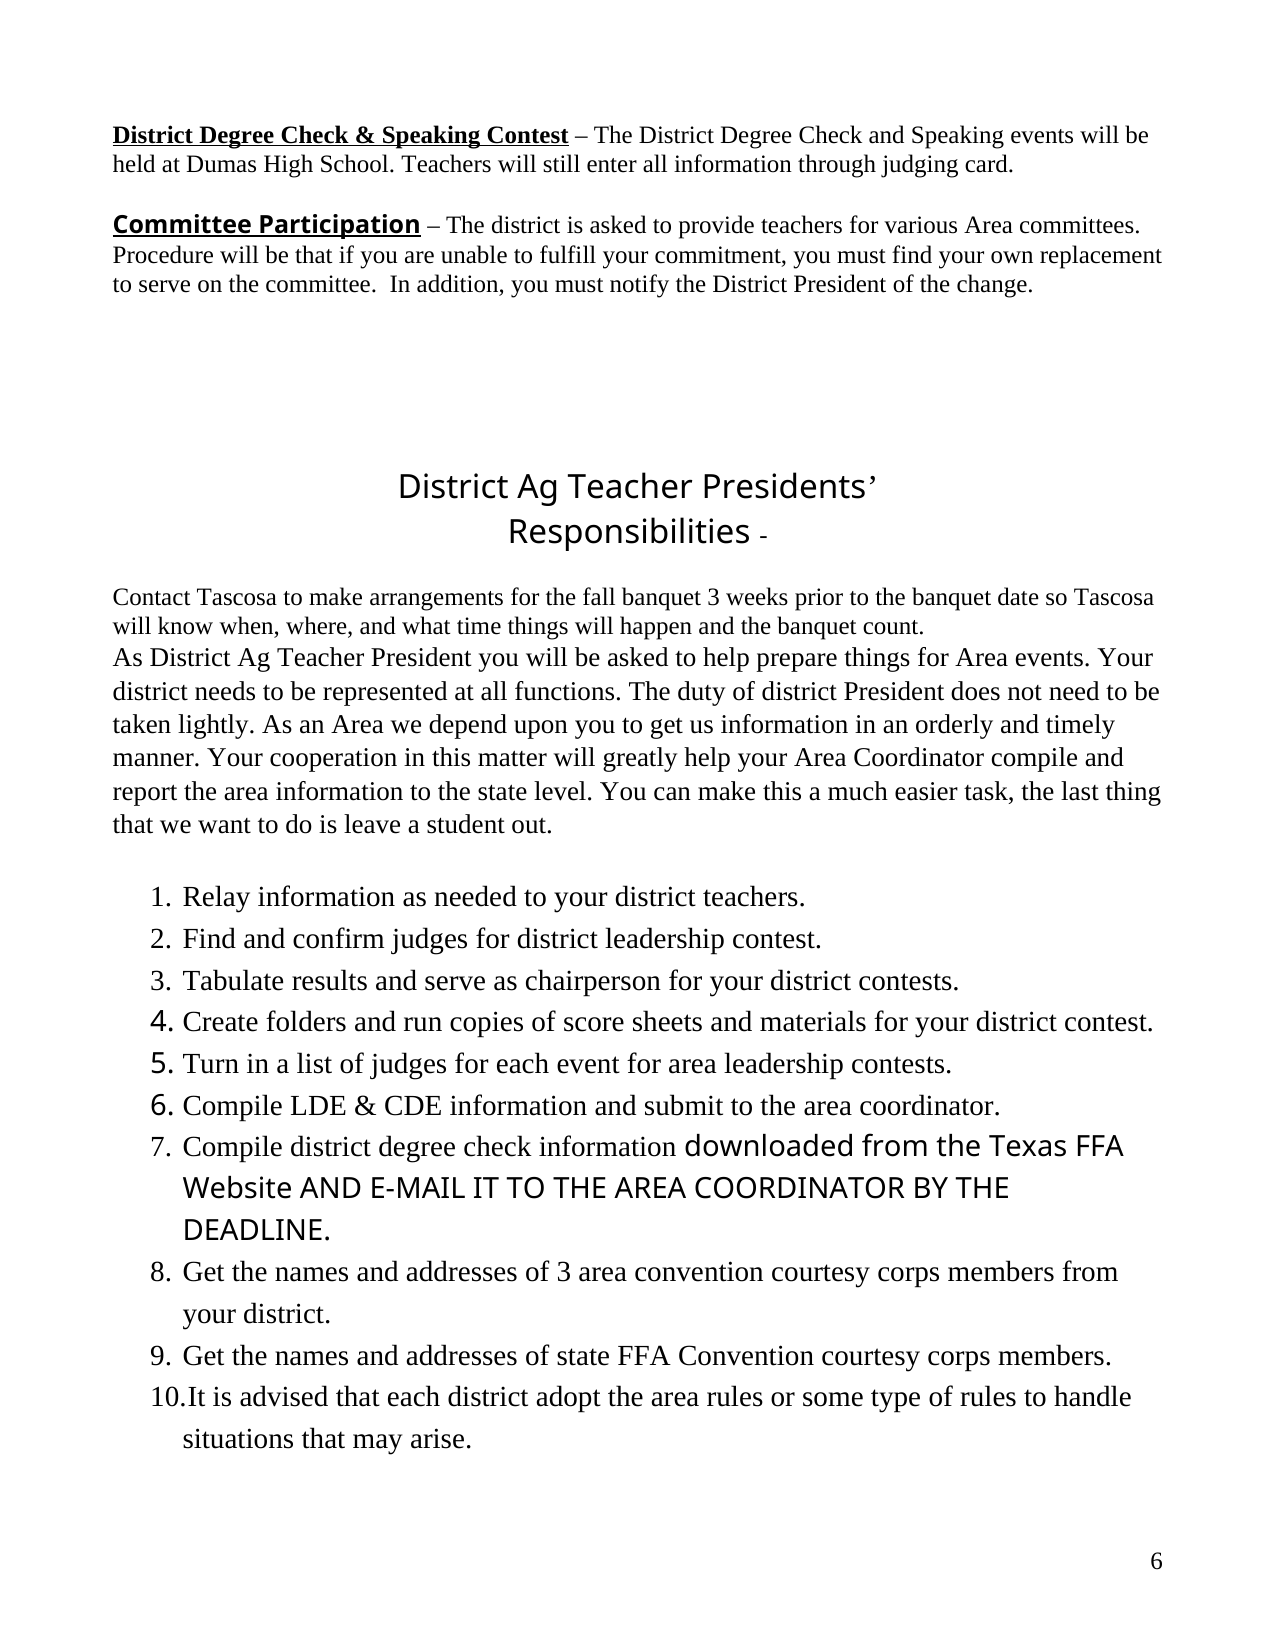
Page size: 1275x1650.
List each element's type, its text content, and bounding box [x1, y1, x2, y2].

list Compile district degree check information downloaded from the Texas FFA Website AND E-MAIL IT TO THE AREA COORDINATOR BY THE DEADLINE. [150, 1123, 1162, 1248]
text District Degree Check & Speaking Contest – The District Degree Check and Speaking events will be held at Dumas High School. Teachers will still enter all information through judging card. [112, 120, 1162, 177]
list It is advised that each district adopt the area rules or some type of rules to handle situations that may arise. [150, 1373, 1162, 1457]
list Create folders and run copies of score sheets and materials for your district contest. [150, 998, 1162, 1040]
list Tabulate results and serve as chairperson for your district contests. [150, 957, 1162, 998]
text District Ag Teacher Presidents’ [112, 463, 1162, 508]
list Find and confirm judges for district leadership contest. [150, 915, 1162, 957]
list Get the names and addresses of state FFA Convention courtesy corps members. [150, 1332, 1162, 1373]
list Turn in a list of judges for each event for area leadership contests. [150, 1040, 1162, 1082]
text Contact Tascosa to make arrangements for the fall banquet 3 weeks prior to the banquet date so Tascosa will know when, where, and what time things will happen and the banquet count. [112, 582, 1162, 640]
list Get the names and addresses of 3 area convention courtesy corps members from your district. [150, 1248, 1162, 1332]
text Committee Participation – The district is asked to provide teachers for various Area committees. Procedure will be that if you are unable to fulfill your commitment, you must find your own replacement to serve on the committee. In addition, you must notify the District President of the change. [112, 206, 1162, 298]
list Compile LDE & CDE information and submit to the area coordinator. [150, 1082, 1162, 1123]
text Responsibilities - [112, 508, 1162, 554]
text As District Ag Teacher President you will be asked to help prepare things for Area events. Your district needs to be represented at all functions. The duty of district President does not need to be taken lightly. As an Area we depend upon you to get us information in an orderly and timely manner. Your cooperation in this matter will greatly help your Area Coordinator compile and report the area information to the state level. You can make this a much easier task, the last thing that we want to do is leave a student out. [112, 640, 1162, 840]
list Relay information as needed to your district teachers. [150, 873, 1162, 915]
